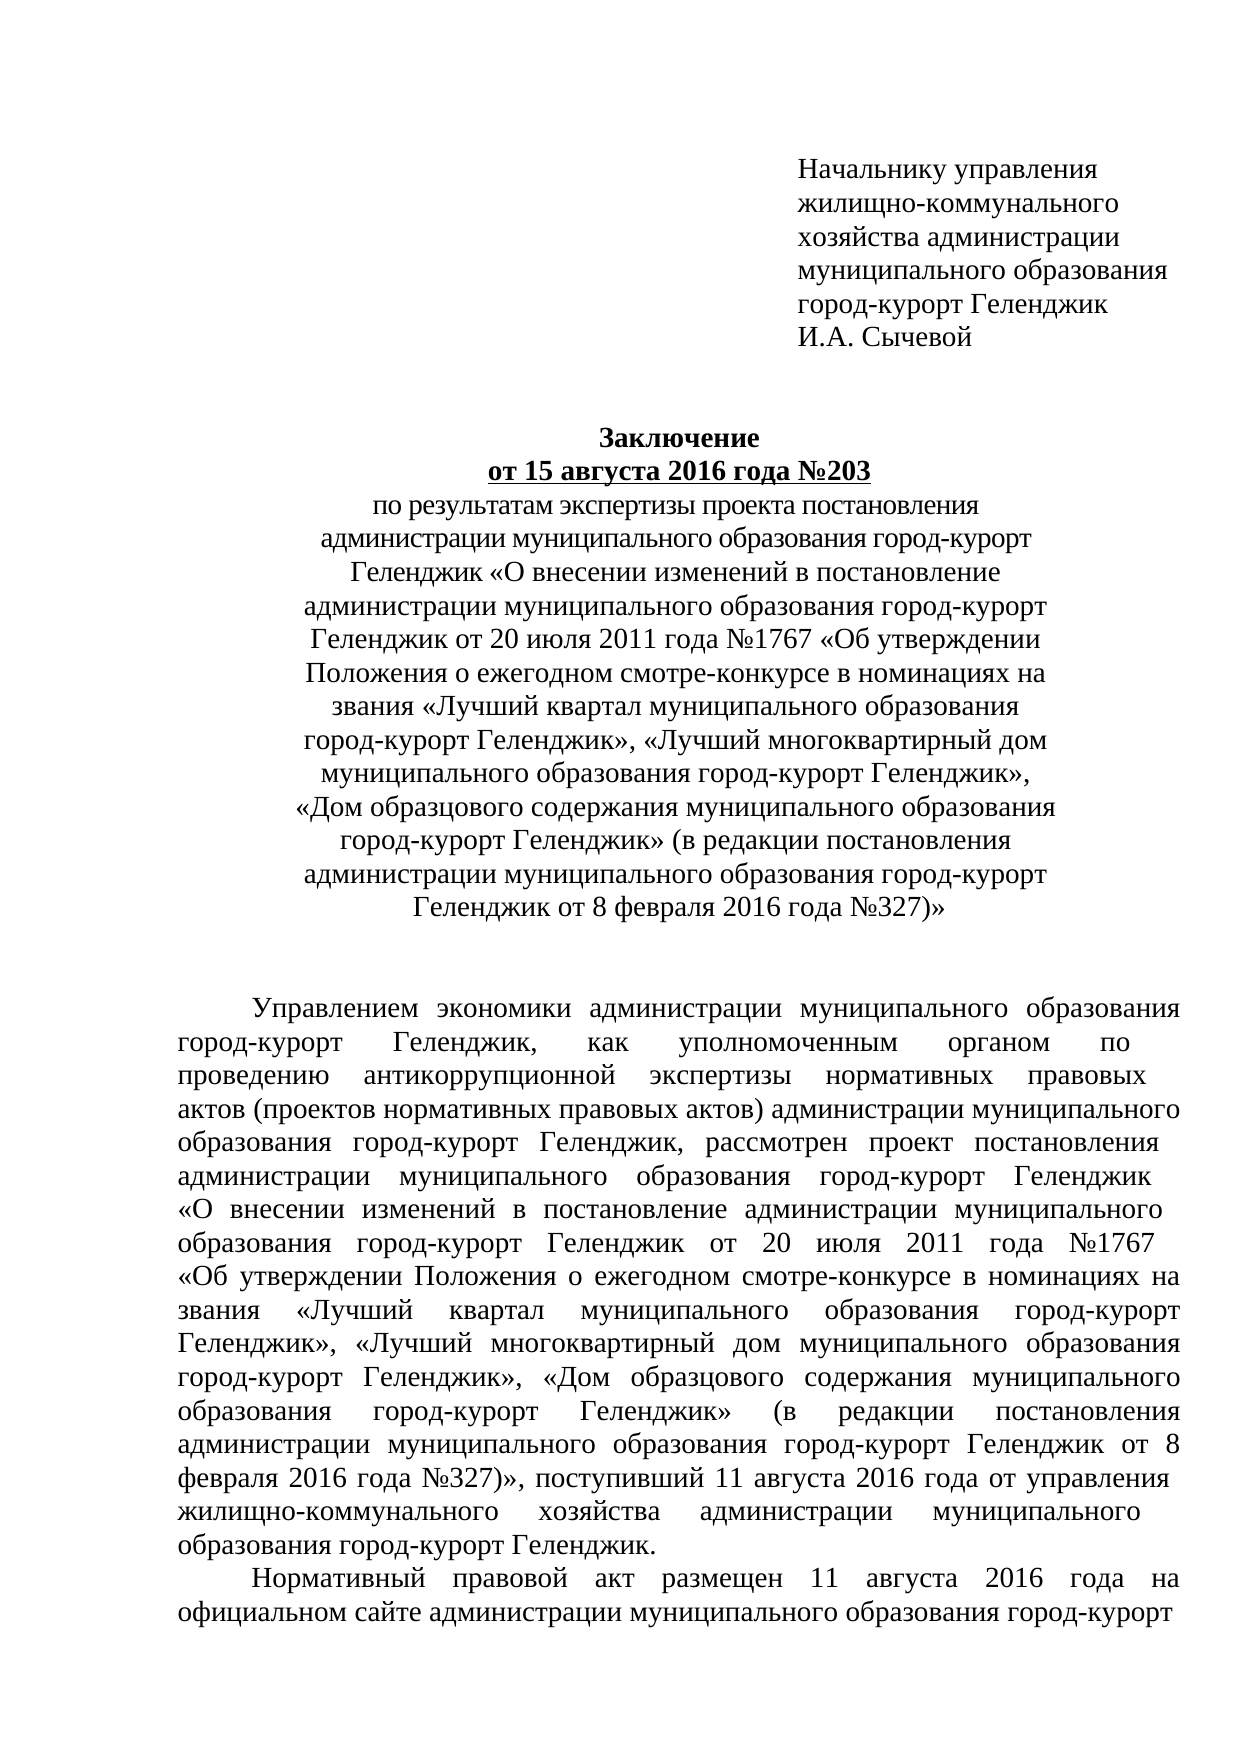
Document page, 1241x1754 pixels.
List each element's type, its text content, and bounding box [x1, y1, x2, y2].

text Управлением экономики администрации муниципального образования город-курорт Геленджик, как уполномоченным органом по проведению антикоррупционной экспертизы нормативных правовых актов (проектов нормативных правовых актов) администрации муниципального образования город-курорт Геленджик, рассмотрен проект постановления администрации муниципального образования город-курорт Геленджик «О внесении изменений в постановление администрации муниципального образования город-курорт Геленджик от 20 июля 2011 года №1767 «Об утверждении Положения о ежегодном смотре-конкурсе в номинациях на звания «Лучший квартал муниципального образования город-курорт Геленджик», «Лучший многоквартирный дом муниципального образования город-курорт Геленджик», «Дом образцового содержания муниципального образования город-курорт Геленджик» (в редакции постановления администрации муниципального образования город-курорт Геленджик от 8 февраля 2016 года №327)», поступивший 11 августа 2016 года от управления жилищно-коммунального хозяйства администрации муниципального образования город-курорт Геленджик. [177, 990, 1181, 1560]
text Заключение [236, 420, 1122, 453]
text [177, 1560, 1181, 1627]
text от 15 августа 2016 года №203 [236, 453, 1122, 487]
text по результатам экспертизы проекта постановления администрации муниципального образования город-курорт Геленджик «О внесении изменений в постановление администрации муниципального образования город-курорт Геленджик от 20 июля 2011 года №1767 «Об утверждении Положения о ежегодном смотре-конкурсе в номинациях на звания «Лучший квартал муниципального образования город-курорт Геленджик», «Лучший многоквартирный дом муниципального образования город-курорт Геленджик», «Дом образцового содержания муниципального образования город-курорт Геленджик» (в редакции постановления администрации муниципального образования город-курорт Геленджик от 8 февраля 2016 года №327)» [236, 487, 1122, 923]
text Начальнику управления жилищно-коммунального хозяйства администрации муниципального образования город-курорт Геленджик И.А. Сычевой [797, 152, 1181, 353]
